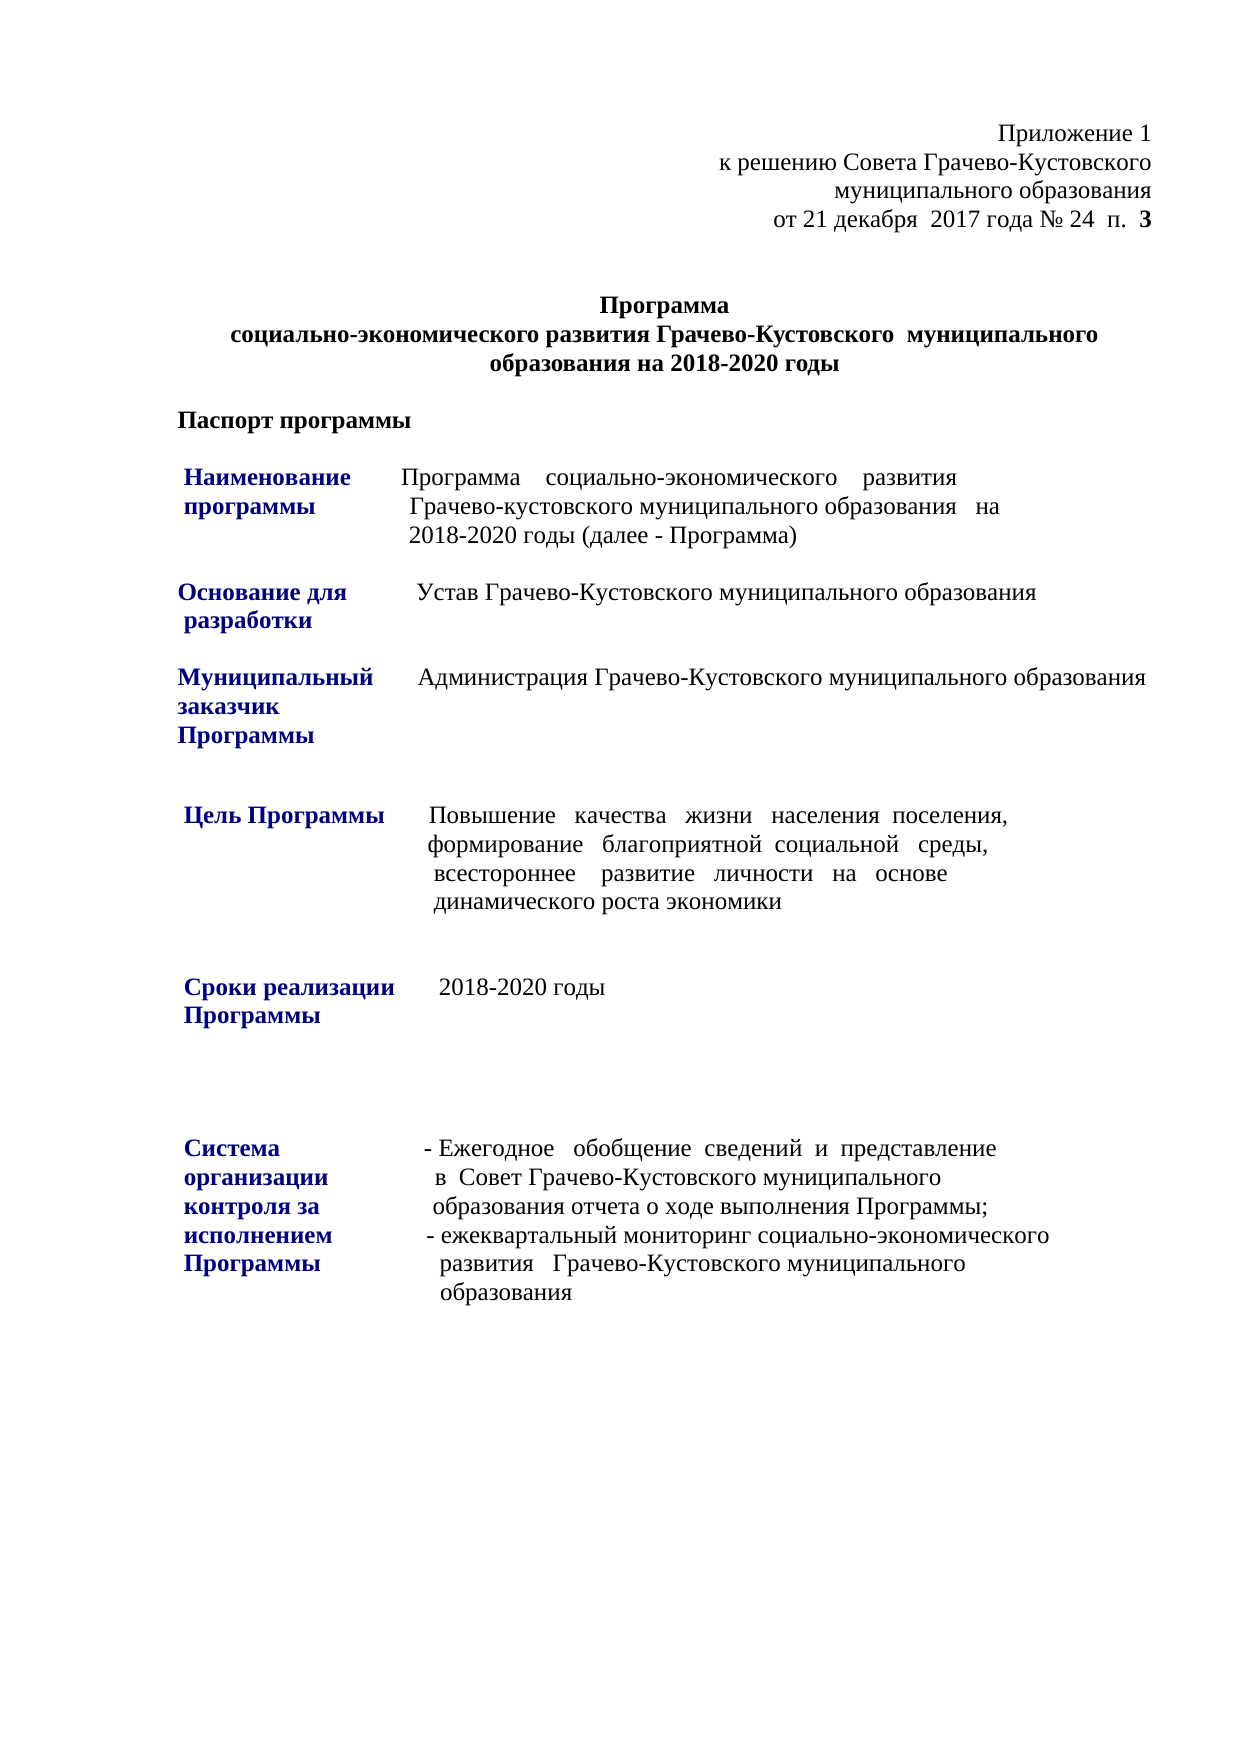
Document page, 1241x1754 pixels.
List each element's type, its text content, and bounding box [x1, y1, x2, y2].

text всестороннее развитие личности на основе [177, 858, 1152, 886]
text разработки [177, 605, 1152, 634]
text к решению Совета Грачево-Кустовского [177, 147, 1152, 176]
subtitle Паспорт программы [177, 406, 1152, 434]
text заказчик Программы [177, 691, 1152, 748]
text муниципального образования [177, 176, 1152, 204]
text Программы [177, 1001, 1152, 1029]
text образования [177, 1277, 1152, 1306]
text организации в Совет Грачево-Кустовского муниципального [177, 1162, 1152, 1191]
text Приложение 1 [177, 118, 1152, 147]
text 2018-2020 годы (далее - Программа) [177, 520, 1152, 549]
text формирование благоприятной социальной среды, [177, 829, 1152, 858]
subtitle Программа социально-экономического развития Грачево-Кустовского муниципального образования на 2018-2020 годы [177, 291, 1152, 377]
text исполнением - ежеквартальный мониторинг социально-экономического [177, 1220, 1152, 1248]
text от 21 декабря 2017 года № 24 п. 3 [177, 204, 1152, 233]
text контроля за образования отчета о ходе выполнения Программы; [177, 1191, 1152, 1220]
text программы Грачево-кустовского муниципального образования на [177, 491, 1152, 520]
text Сроки реализации 2018-2020 годы [177, 972, 1152, 1001]
text Основание для Устав Грачево-Кустовского муниципального образования [177, 577, 1152, 605]
text Программы развития Грачево-Кустовского муниципального [177, 1248, 1152, 1277]
text Цель Программы Повышение качества жизни населения поселения, [177, 800, 1152, 829]
text динамического роста экономики [177, 886, 1152, 915]
text Муниципальный Администрация Грачево-Кустовского муниципального образования [177, 662, 1152, 691]
text Система - Ежегодное обобщение сведений и представление [177, 1133, 1152, 1162]
text Наименование Программа социально-экономического развития [177, 462, 1152, 491]
